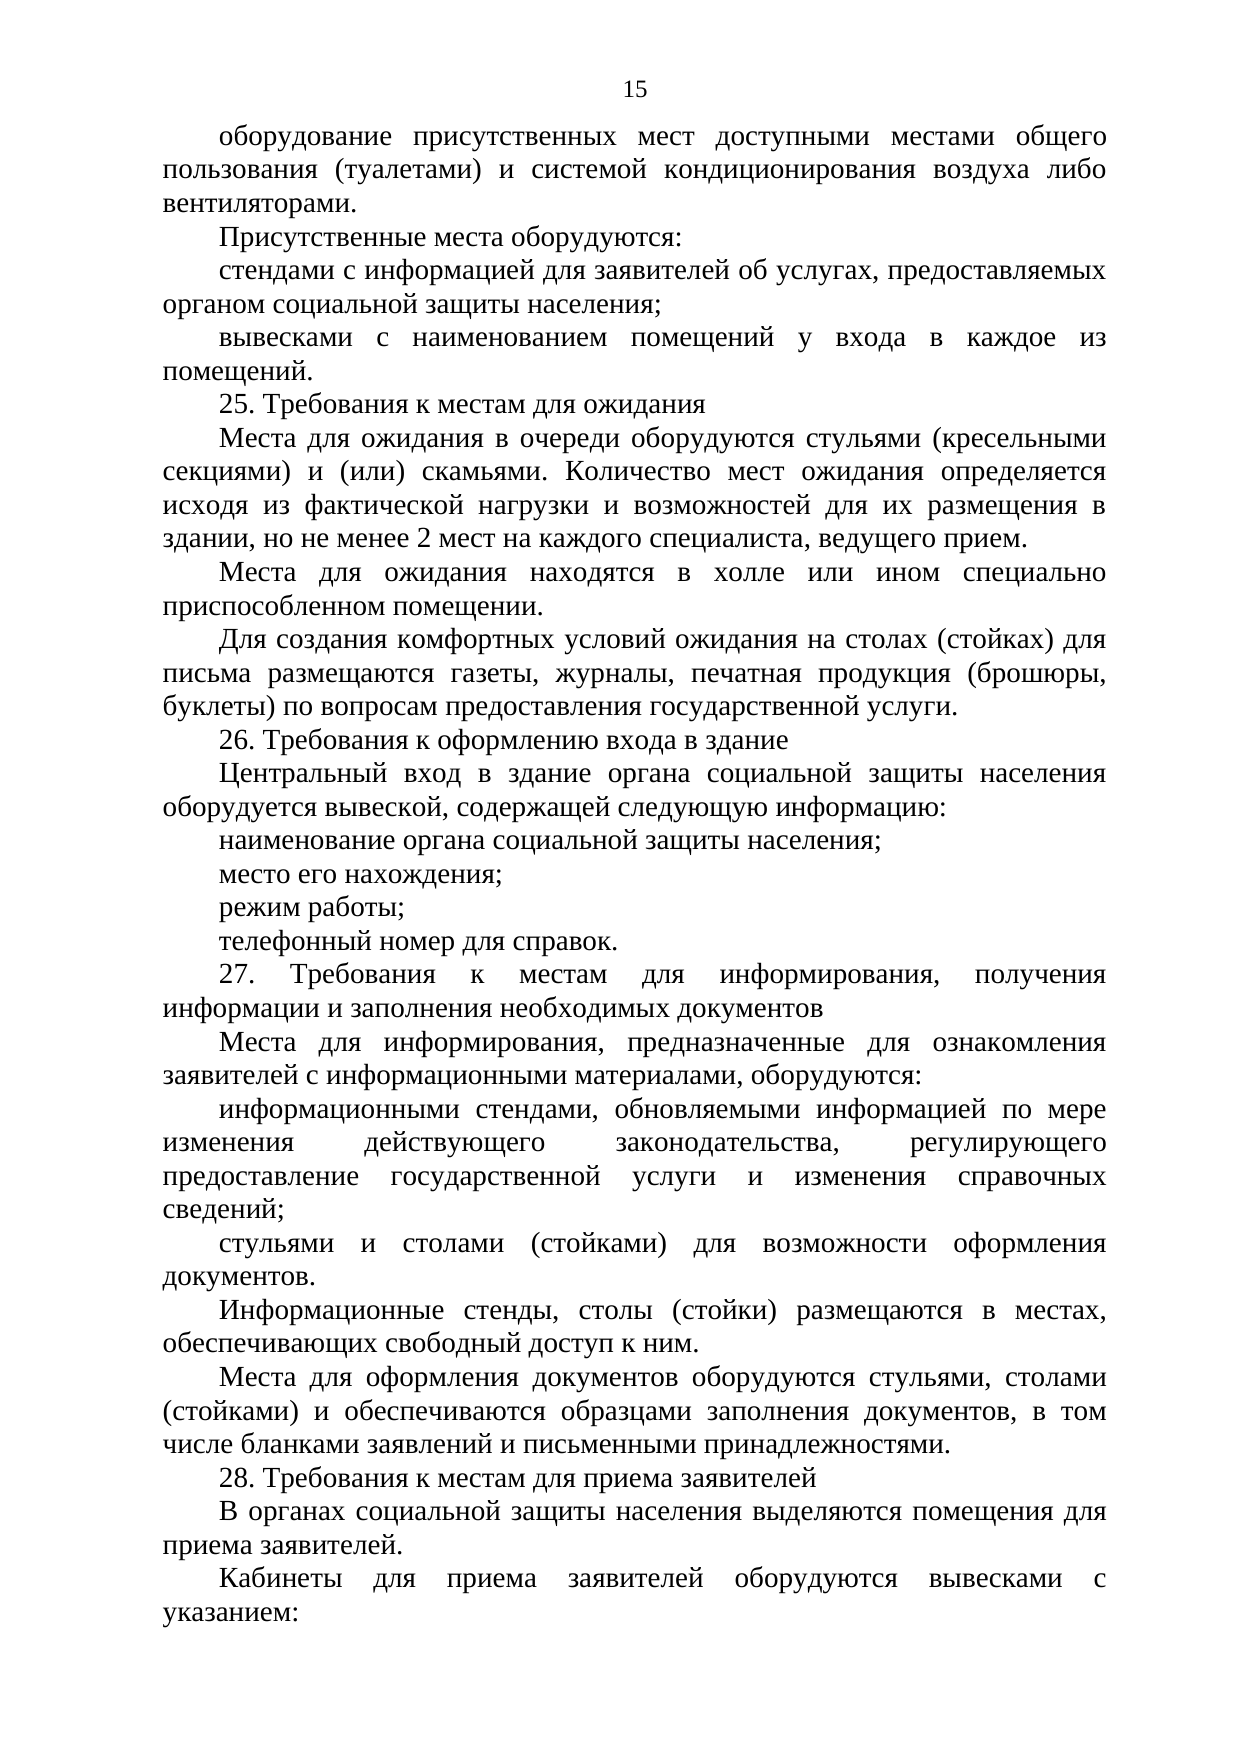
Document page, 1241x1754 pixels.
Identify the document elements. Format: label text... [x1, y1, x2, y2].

text 25. Требования к местам для ожидания [162, 386, 1107, 420]
text оборудование присутственных мест доступными местами общего пользования (туалетами) и системой кондиционирования воздуха либо вентиляторами. [162, 118, 1107, 219]
text телефонный номер для справок. [162, 923, 1107, 957]
text наименование органа социальной защиты населения; [162, 822, 1107, 856]
text Информационные стенды, столы (стойки) размещаются в местах, обеспечивающих свободный доступ к ним. [162, 1292, 1107, 1359]
text 28. Требования к местам для приема заявителей [162, 1460, 1107, 1493]
text В органах социальной защиты населения выделяются помещения для приема заявителей. [162, 1493, 1107, 1560]
text режим работы; [162, 889, 1107, 923]
text Места для информирования, предназначенные для ознакомления заявителей с информационными материалами, оборудуются: [162, 1024, 1107, 1091]
text Места для оформления документов оборудуются стульями, столами (стойками) и обеспечиваются образцами заполнения документов, в том числе бланками заявлений и письменными принадлежностями. [162, 1359, 1107, 1460]
text Места для ожидания в очереди оборудуются стульями (кресельными секциями) и (или) скамьями. Количество мест ожидания определяется исходя из фактической нагрузки и возможностей для их размещения в здании, но не менее 2 мест на каждого специалиста, ведущего прием. [162, 420, 1107, 554]
text вывесками с наименованием помещений у входа в каждое из помещений. [162, 319, 1107, 386]
text 26. Требования к оформлению входа в здание [162, 722, 1107, 755]
text 27. Требования к местам для информирования, получения информации и заполнения необходимых документов [162, 957, 1107, 1024]
text Центральный вход в здание органа социальной защиты населения оборудуется вывеской, содержащей следующую информацию: [162, 755, 1107, 822]
text стульями и столами (стойками) для возможности оформления документов. [162, 1225, 1107, 1292]
text Кабинеты для приема заявителей оборудуются вывесками с указанием: [162, 1560, 1107, 1627]
text Для создания комфортных условий ожидания на столах (стойках) для письма размещаются газеты, журналы, печатная продукция (брошюры, буклеты) по вопросам предоставления государственной услуги. [162, 621, 1107, 722]
text Присутственные места оборудуются: [162, 219, 1107, 252]
text стендами с информацией для заявителей об услугах, предоставляемых органом социальной защиты населения; [162, 252, 1107, 319]
text информационными стендами, обновляемыми информацией по мере изменения действующего законодательства, регулирующего предоставление государственной услуги и изменения справочных сведений; [162, 1091, 1107, 1225]
text место его нахождения; [162, 856, 1107, 889]
text Места для ожидания находятся в холле или ином специально приспособленном помещении. [162, 554, 1107, 621]
